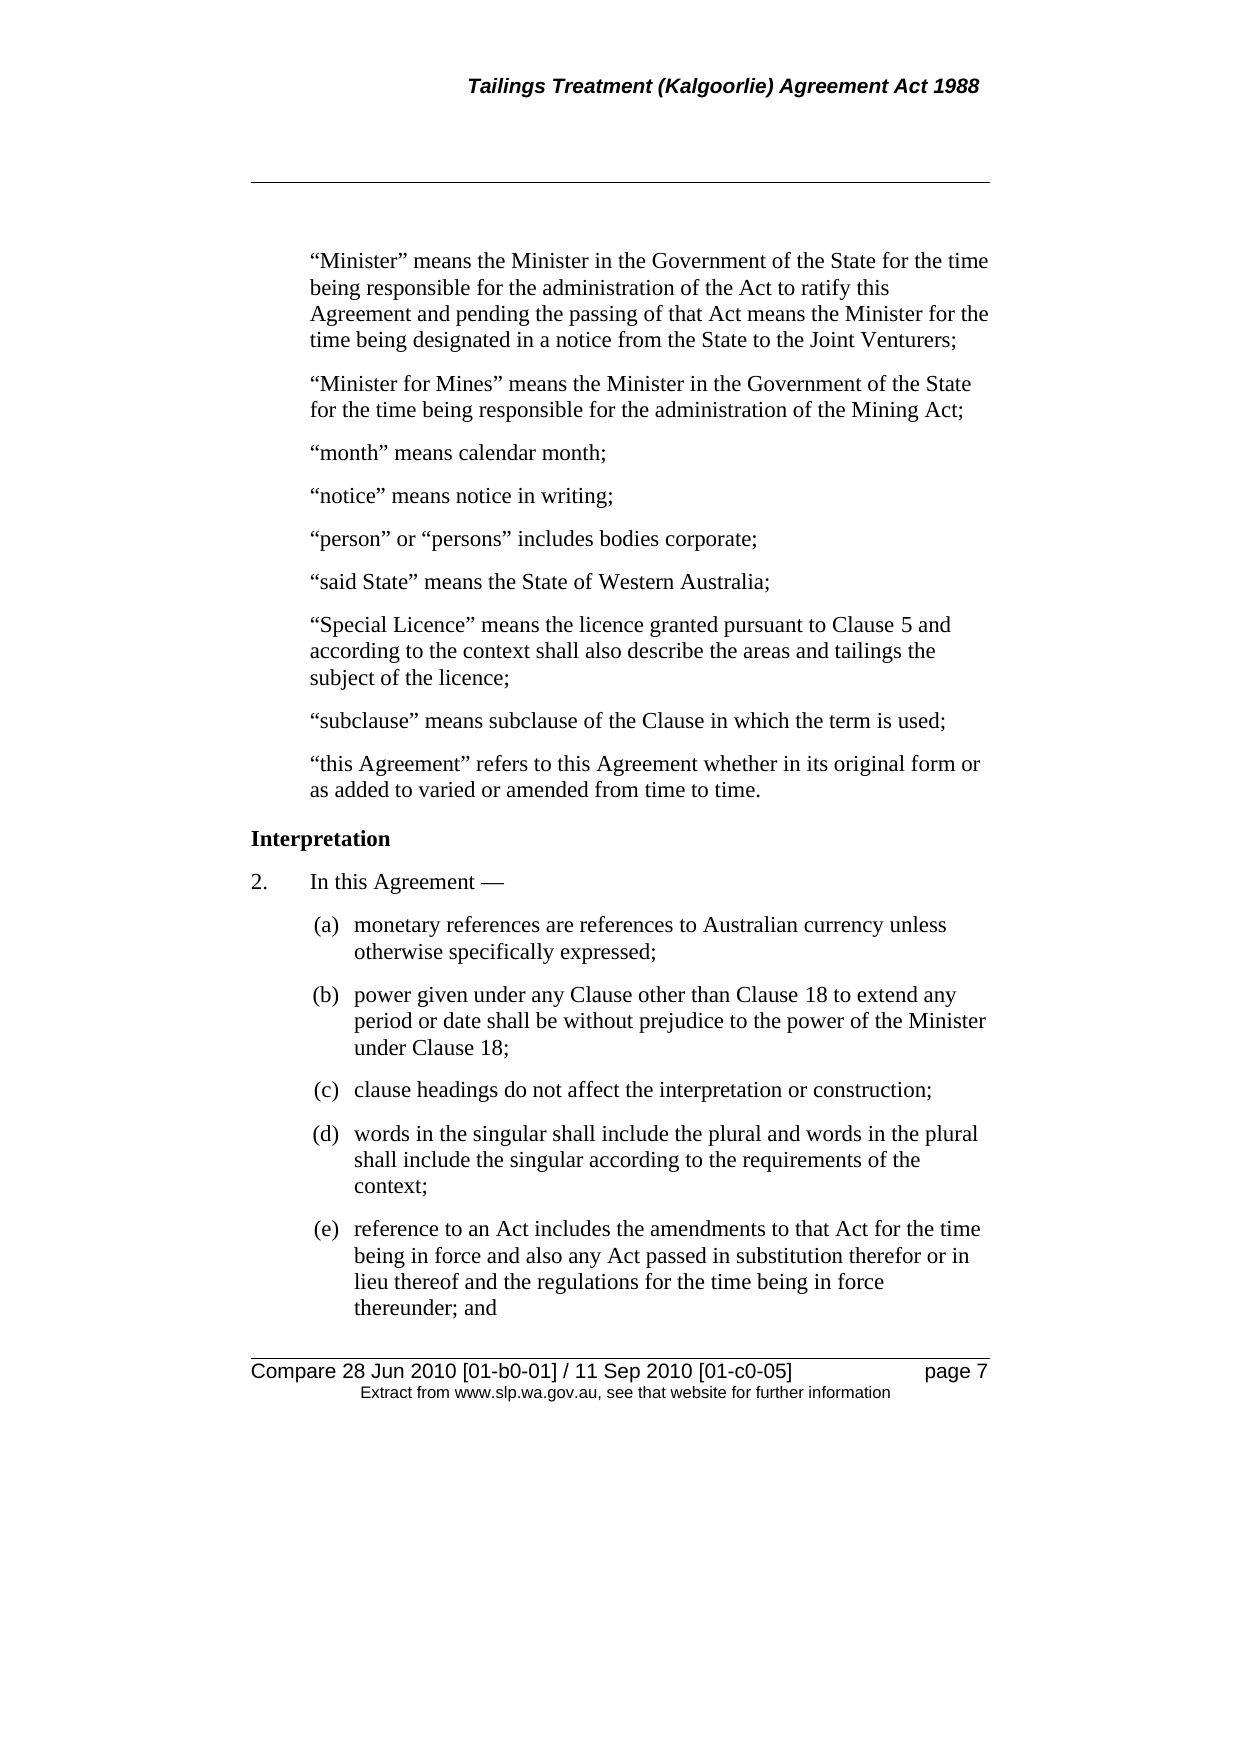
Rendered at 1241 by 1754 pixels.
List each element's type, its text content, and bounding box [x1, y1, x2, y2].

text “month” means calendar month; [251, 439, 990, 465]
text Interpretation [251, 825, 990, 852]
text “Special Licence” means the licence granted pursuant to Clause 5 and according to the context shall also describe the areas and tailings the subject of the licence; [251, 611, 990, 690]
text “person” or “persons” includes bodies corporate; [251, 525, 990, 551]
text “notice” means notice in writing; [251, 482, 990, 508]
text (d) words in the singular shall include the plural and words in the plural shall include the singular according to the requirements of the context; [251, 1119, 990, 1199]
text “this Agreement” refers to this Agreement whether in its original form or as added to varied or amended from time to time. [251, 750, 990, 802]
text 2. In this Agreement — [251, 868, 990, 895]
text (c) clause headings do not affect the interpretation or construction; [251, 1077, 990, 1103]
text “subclause” means subclause of the Clause in which the term is used; [251, 707, 990, 733]
text (e) reference to an Act includes the amendments to that Act for the time being in force and also any Act passed in substitution therefor or in lieu thereof and the regulations for the time being in force thereunder; and [251, 1215, 990, 1321]
text “Minister for Mines” means the Minister in the Government of the State for the time being responsible for the administration of the Mining Act; [251, 369, 990, 422]
text (b) power given under any Clause other than Clause 18 to extend any period or date shall be without prejudice to the power of the Minister under Clause 18; [251, 981, 990, 1060]
text “said State” means the State of Western Australia; [251, 568, 990, 594]
text “Minister” means the Minister in the Government of the State for the time being responsible for the administration of the Act to ratify this Agreement and pending the passing of that Act means the Minister for the time being designated in a notice from the State to the Joint Venturers; [251, 247, 990, 353]
text (a) monetary references are references to Australian currency unless otherwise specifically expressed; [251, 911, 990, 964]
